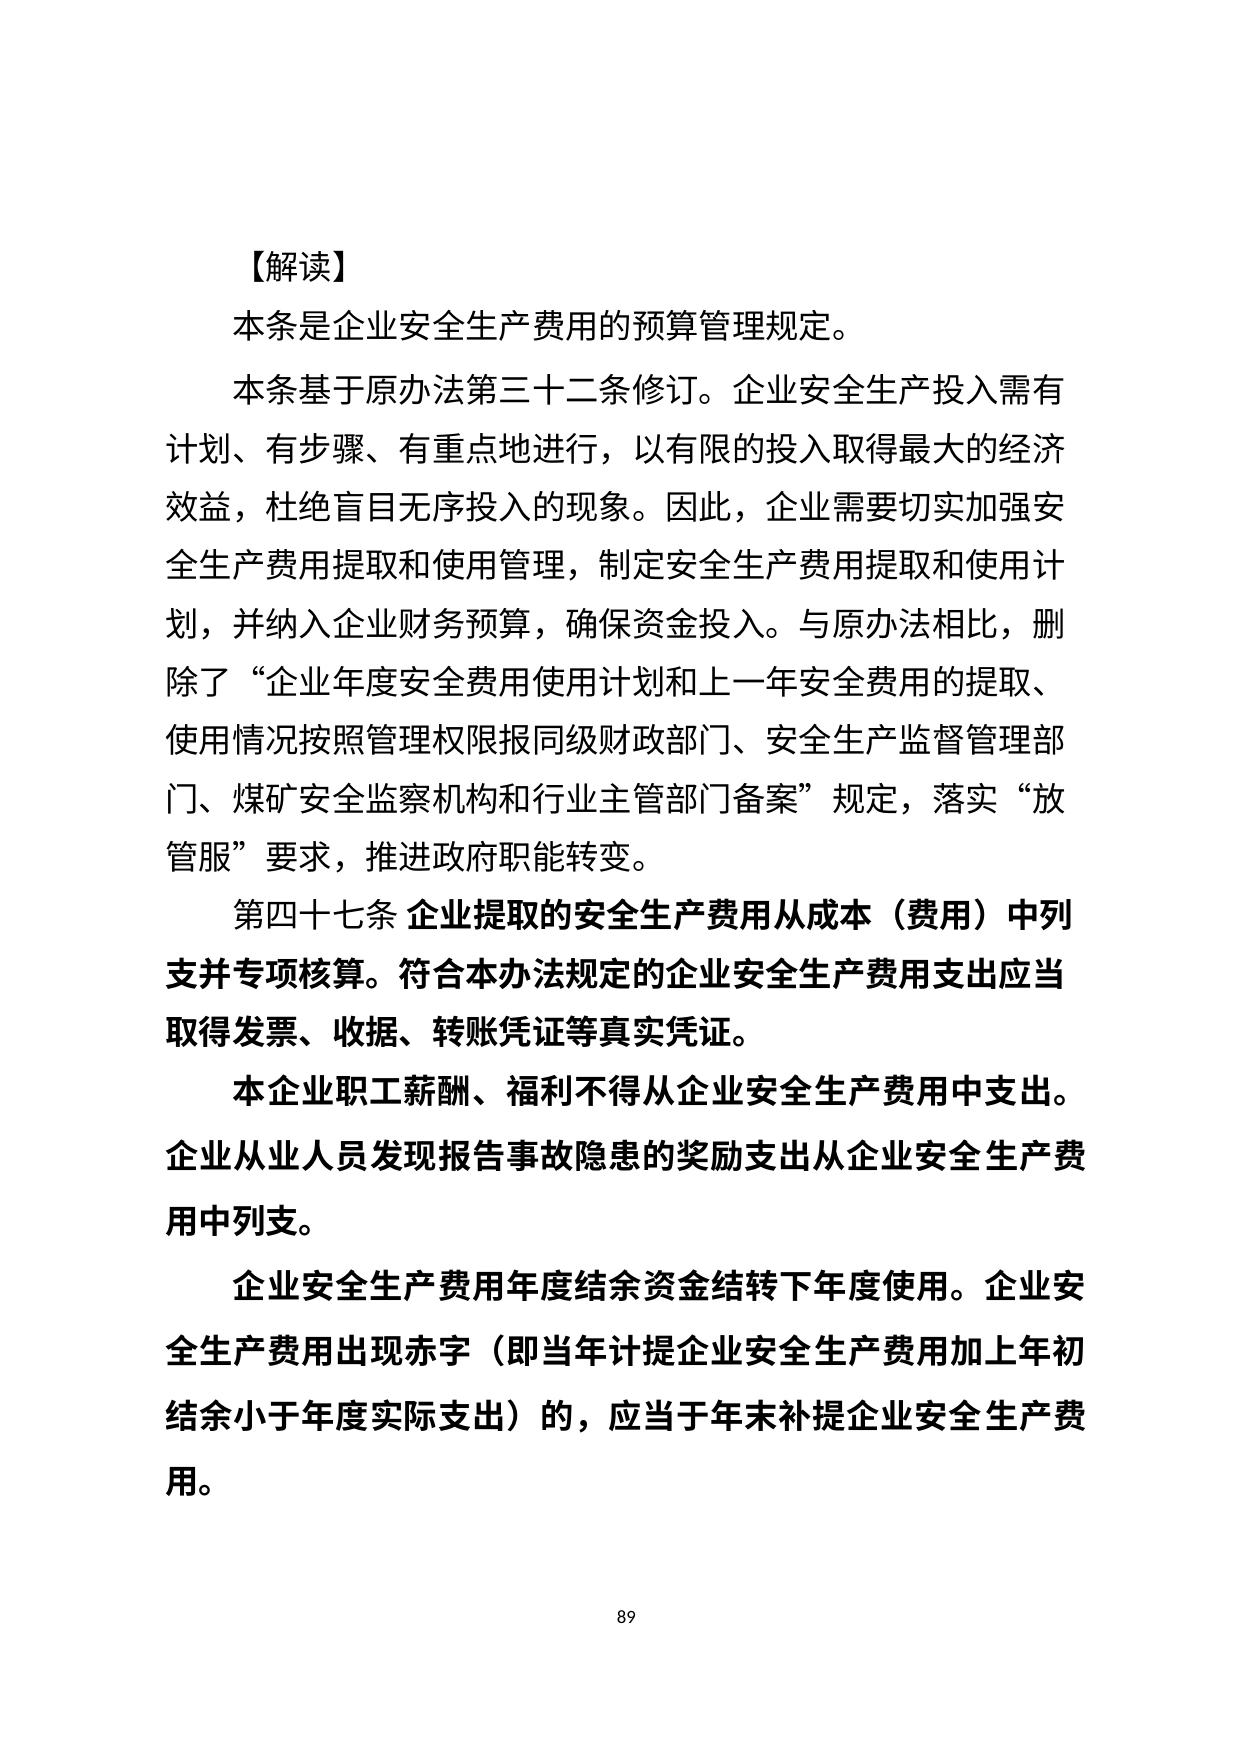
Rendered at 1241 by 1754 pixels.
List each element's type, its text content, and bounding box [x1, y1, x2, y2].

text 【解读】 [165, 233, 1087, 291]
text 企业安全生产费用年度结余资金结转下年度使用。企业安全生产费用出现赤字（即当年计提企业安全生产费用加上年初结余小于年度实际支出）的，应当于年末补提企业安全生产费用。 [165, 1251, 1087, 1511]
text 第四十七条 企业提取的安全生产费用从成本（费用）中列支并专项核算。符合本办法规定的企业安全生产费用支出应当取得发票、收据、转账凭证等真实凭证。 [165, 881, 1087, 1056]
text 本企业职工薪酬、福利不得从企业安全生产费用中支出。企业从业人员发现报告事故隐患的奖励支出从企业安全生产费用中列支。 [165, 1056, 1087, 1251]
text 本条基于原办法第三十二条修订。企业安全生产投入需有计划、有步骤、有重点地进行，以有限的投入取得最大的经济效益，杜绝盲目无序投入的现象。因此，企业需要切实加强安全生产费用提取和使用管理，制定安全生产费用提取和使用计划，并纳入企业财务预算，确保资金投入。与原办法相比，删除了“企业年度安全费用使用计划和上一年安全费用的提取、使用情况按照管理权限报同级财政部门、安全生产监督管理部门、煤矿安全监察机构和行业主管部门备案”规定，落实“放管服”要求，推进政府职能转变。 [165, 356, 1087, 881]
text 本条是企业安全生产费用的预算管理规定。 [165, 291, 1087, 356]
